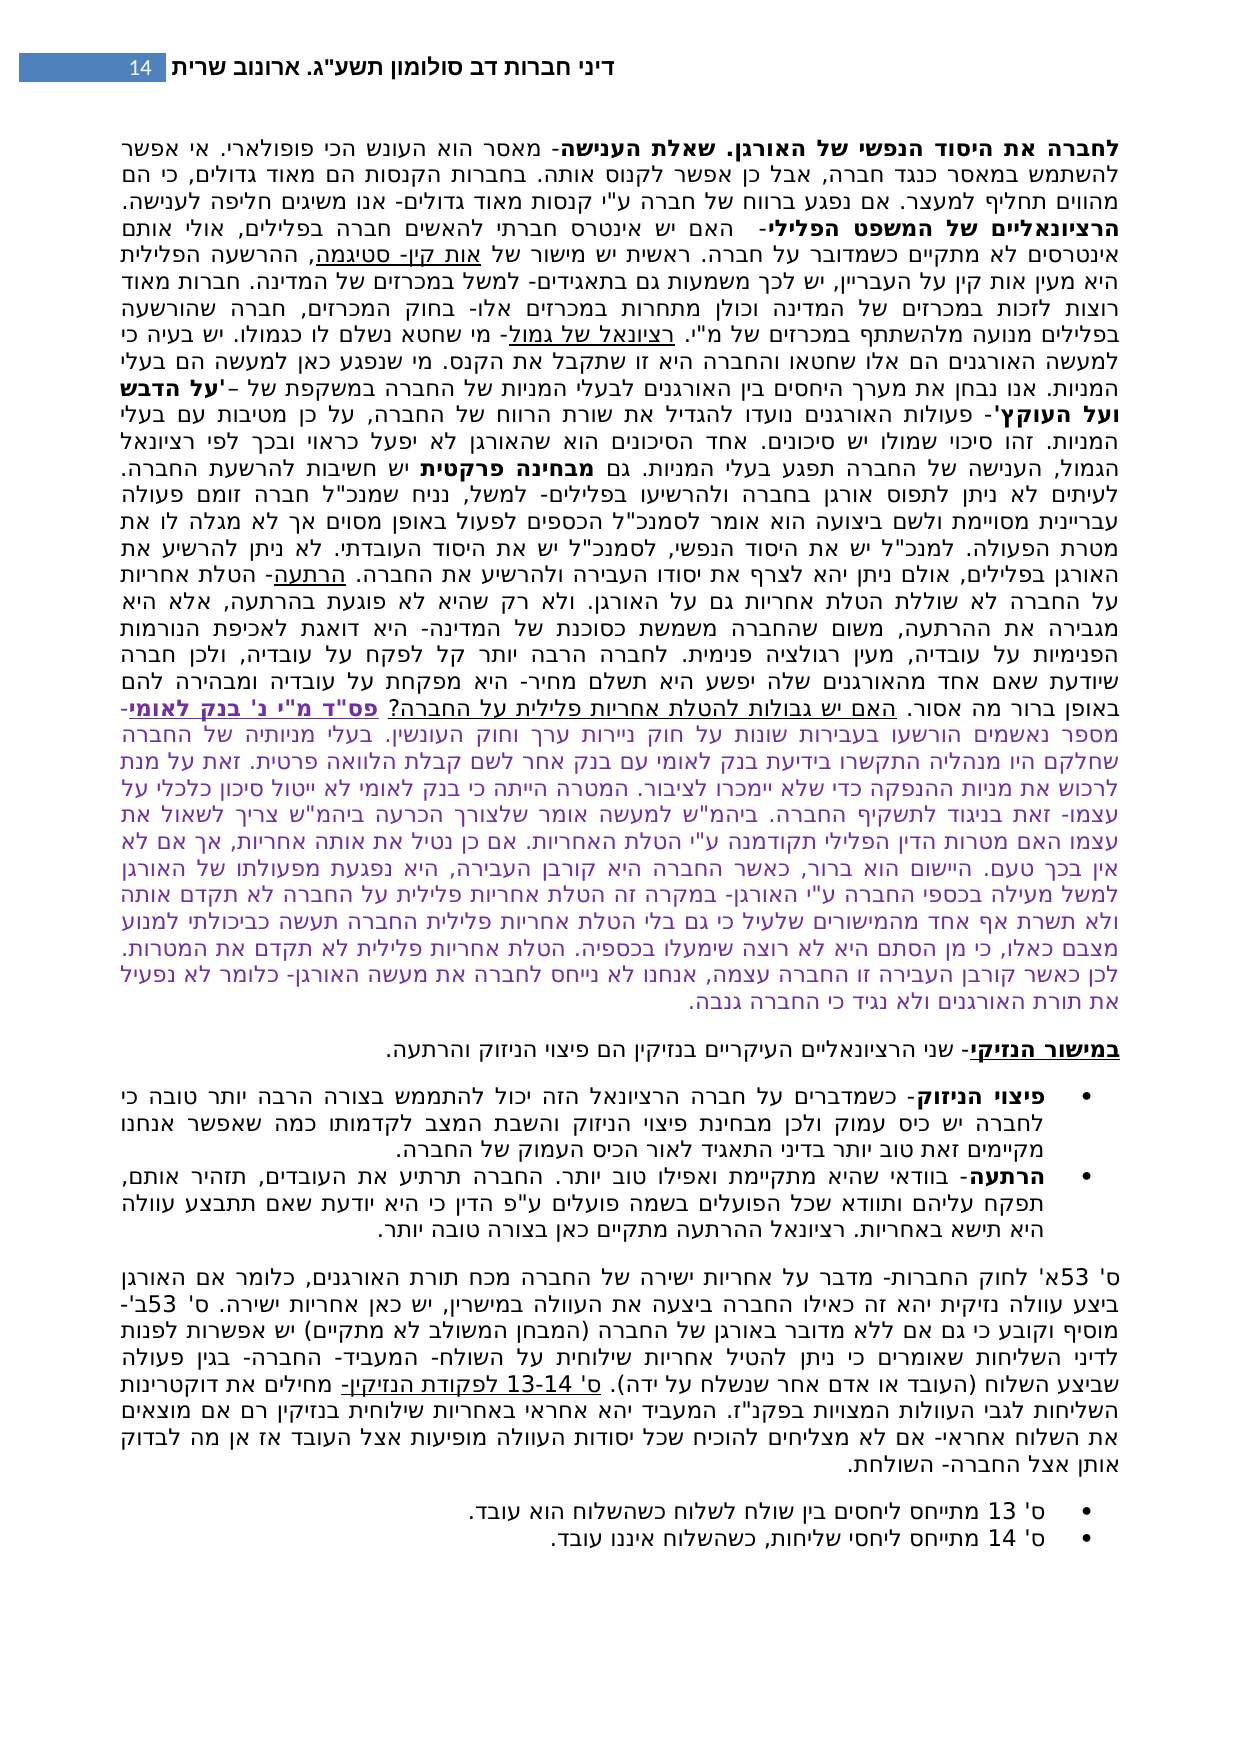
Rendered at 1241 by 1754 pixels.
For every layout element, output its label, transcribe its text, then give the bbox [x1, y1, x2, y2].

list ס' 14 מתייחס ליחסי שליחות, כשהשלוח איננו עובד. [120, 1525, 1083, 1552]
text ס' 53א' לחוק החברות- מדבר על אחריות ישירה של החברה מכח תורת האורגנים, כלומר אם האורגן ביצע עוולה נזיקית יהא זה כאילו החברה ביצעה את העוולה במישרין, יש כאן אחריות ישירה. ס' 53ב'- מוסיף וקובע כי גם אם ללא מדובר באורגן של החברה (המבחן המשולב לא מתקיים) יש אפשרות לפנות לדיני השליחות שאומרים כי ניתן להטיל אחריות שילוחית על השולח- המעביד- החברה- בגין פעולה שביצע השלוח (העובד או אדם אחר שנשלח על ידה). ס' 13-14 לפקודת הנזיקין- מחילים את דוקטרינות השליחות לגבי העוולות המצויות בפקנ"ז. המעביד יהא אחראי באחריות שילוחית בנזיקין רם אם מוצאים את השלוח אחראי- אם לא מצליחים להוכיח שכל יסודות העוולה מופיעות אצל העובד אז אן מה לבדוק אותן אצל החברה- השולחת. [120, 1264, 1120, 1477]
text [120, 135, 1120, 1015]
text במישור הנזיקי- שני הרציונאליים העיקריים בנזיקין הם פיצוי הניזוק והרתעה. [120, 1036, 1120, 1062]
list פיצוי הניזוק- כשמדברים על חברה הרציונאל הזה יכול להתממש בצורה הרבה יותר טובה כי לחברה יש כיס עמוק ולכן מבחינת פיצוי הניזוק והשבת המצב לקדמותו כמה שאפשר אנחנו מקיימים זאת טוב יותר בדיני התאגיד לאור הכיס העמוק של החברה. [120, 1083, 1083, 1163]
list הרתעה- בוודאי שהיא מתקיימת ואפילו טוב יותר. החברה תרתיע את העובדים, תזהיר אותם, תפקח עליהם ותוודא שכל הפועלים בשמה פועלים ע"פ הדין כי היא יודעת שאם תתבצע עוולה היא תישא באחריות. רציונאל ההרתעה מתקיים כאן בצורה טובה יותר. [120, 1163, 1083, 1243]
list ס' 13 מתייחס ליחסים בין שולח לשלוח כשהשלוח הוא עובד. [120, 1498, 1083, 1525]
